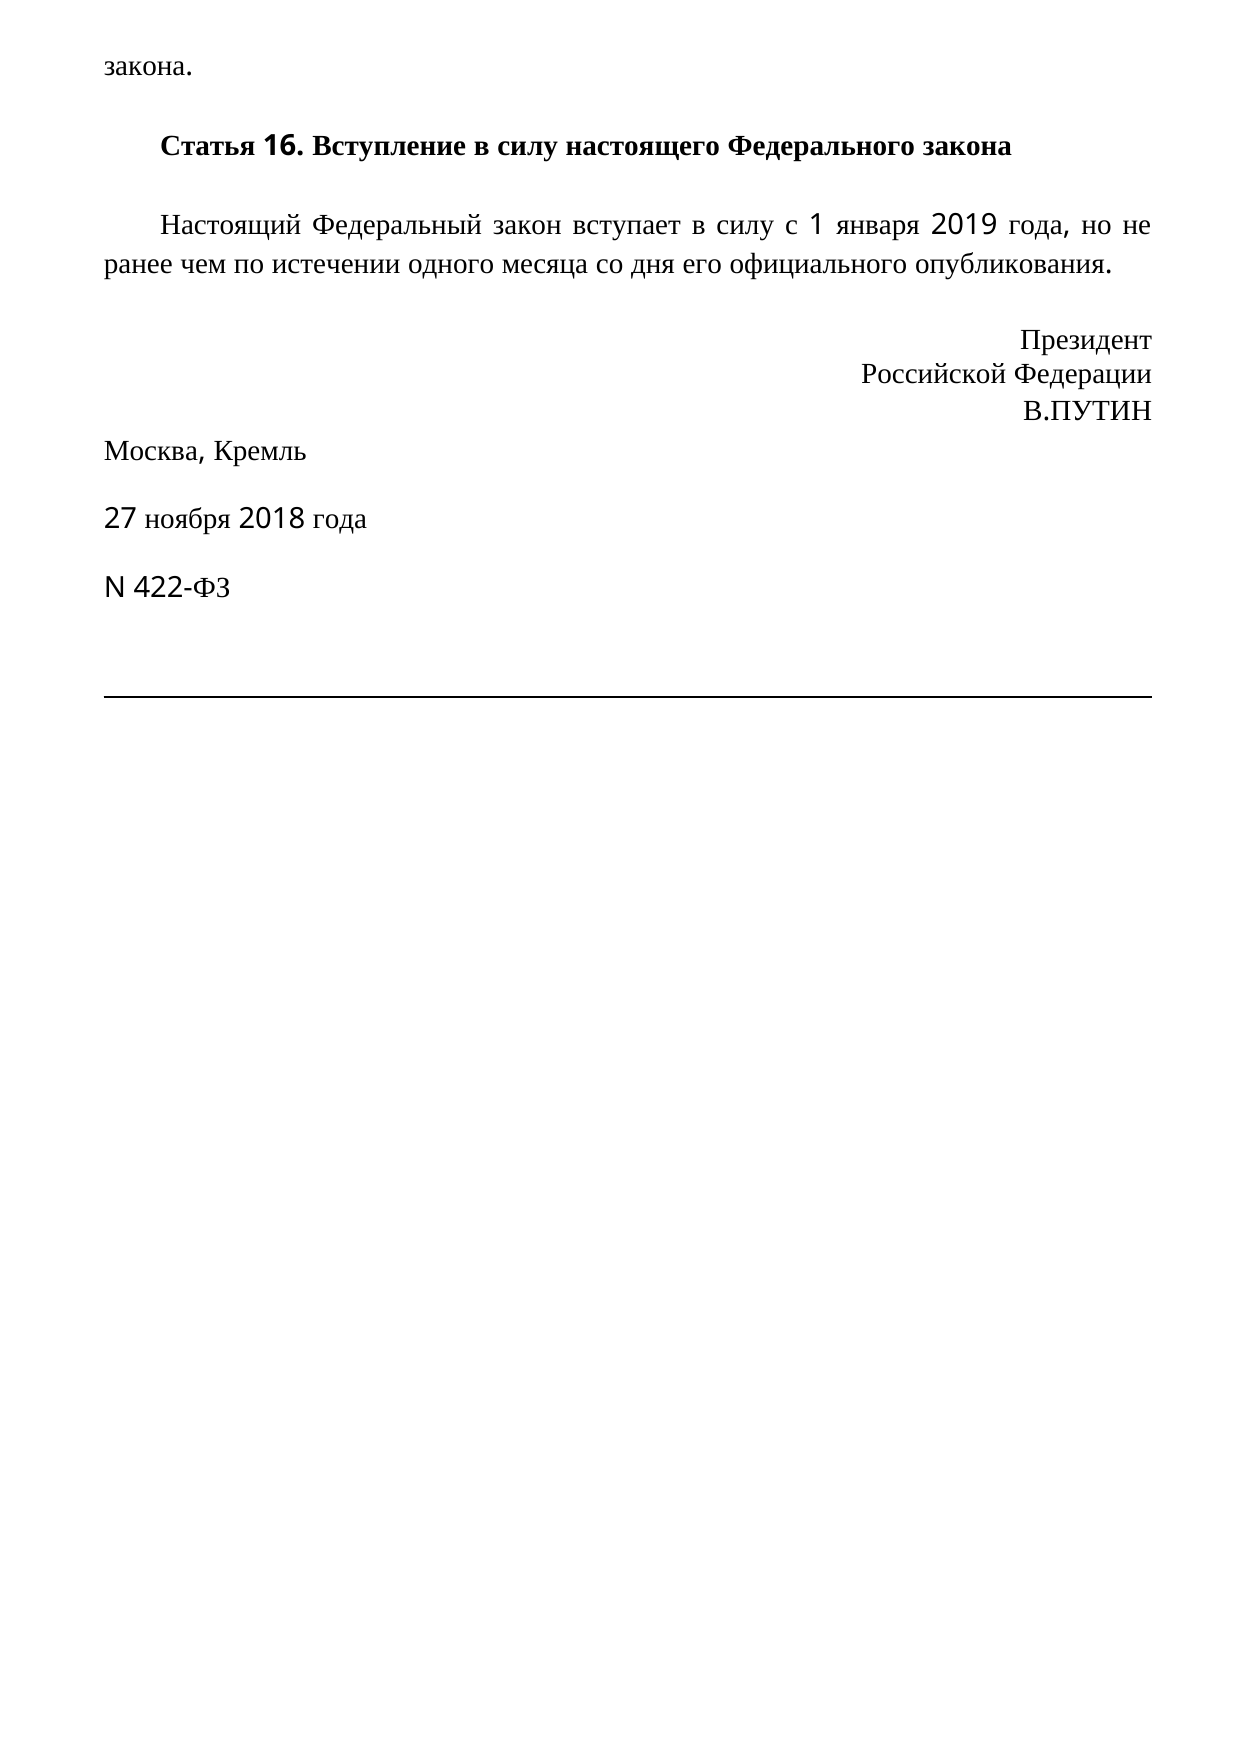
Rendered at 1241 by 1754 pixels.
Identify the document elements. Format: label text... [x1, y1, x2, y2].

title Статья 16. Вступление в силу настоящего Федерального закона [103, 124, 1152, 163]
text Москва, Кремль [103, 429, 1152, 469]
text 27 ноября 2018 года [103, 498, 1152, 537]
text Настоящий Федеральный закон вступает в силу с 1 января 2019 года, но не ранее чем по истечении одного месяца со дня его официального опубликования. [103, 203, 1152, 282]
text Российской Федерации [103, 356, 1152, 389]
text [103, 44, 1152, 84]
text Президент [103, 322, 1152, 356]
text N 422-ФЗ [103, 567, 1152, 606]
text В.ПУТИН [103, 389, 1152, 429]
